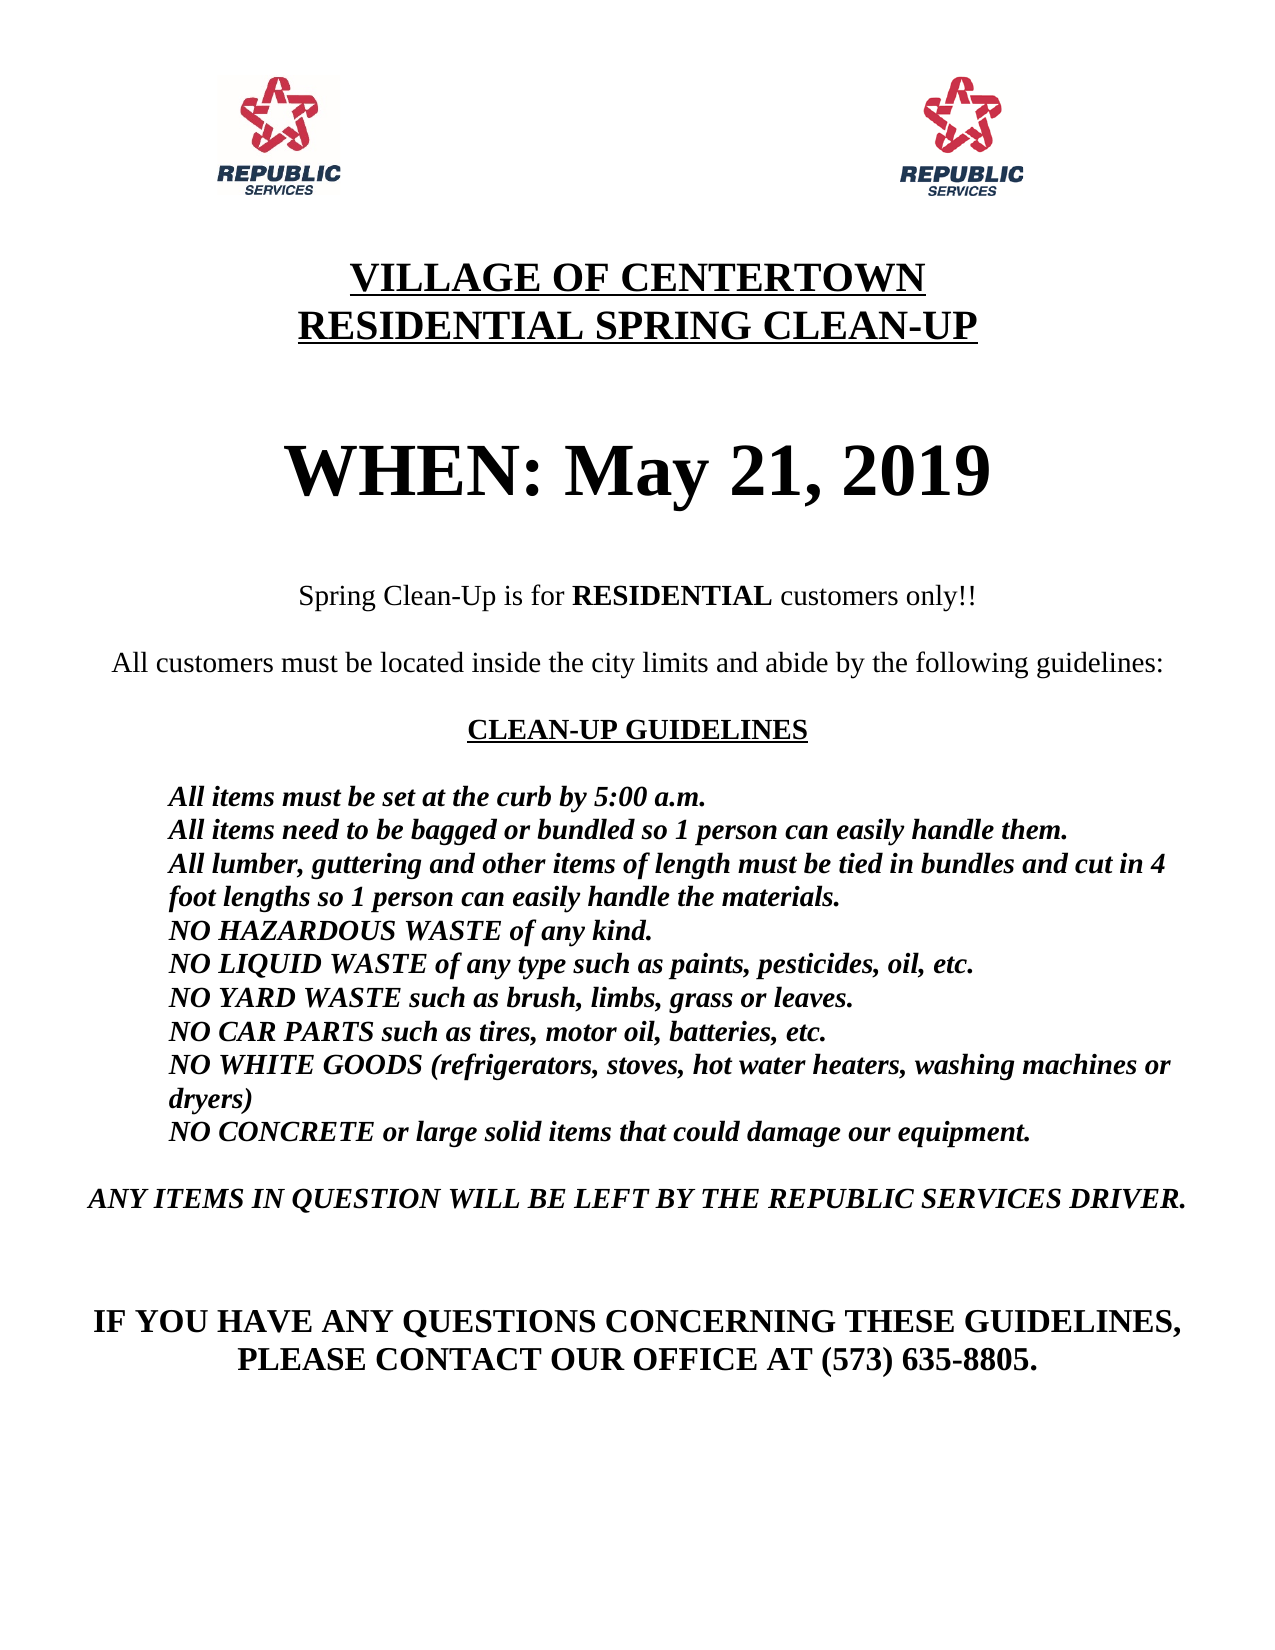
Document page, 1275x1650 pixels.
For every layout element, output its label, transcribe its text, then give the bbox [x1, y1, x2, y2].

text CLEAN-UP GUIDELINES [75, 712, 1200, 745]
text All lumber, guttering and other items of length must be tied in bundles and cut in 4 foot lengths so 1 person can easily handle the materials. [169, 846, 1200, 913]
picture [900, 75, 1024, 196]
text NO HAZARDOUS WASTE of any kind. [169, 913, 1200, 947]
text NO CONCRETE or large solid items that could damage our equipment. [169, 1114, 1200, 1148]
text All items must be set at the curb by 5:00 a.m. [169, 779, 1200, 812]
text IF YOU HAVE ANY QUESTIONS CONCERNING THESE GUIDELINES, PLEASE CONTACT OUR OFFICE AT (573) 635-8805. [75, 1301, 1200, 1378]
text Spring Clean-Up is for RESIDENTIAL customers only!! [75, 578, 1200, 611]
text RESIDENTIAL SPRING CLEAN-UP [75, 300, 1200, 348]
text All customers must be located inside the city limits and abide by the following guidelines: [75, 645, 1200, 678]
text VILLAGE OF CENTERTOWN [75, 252, 1200, 300]
picture [217, 75, 341, 195]
text All items need to be bagged or bundled so 1 person can easily handle them. [169, 812, 1200, 846]
text NO YARD WASTE such as brush, limbs, grass or leaves. [169, 980, 1200, 1014]
text ANY ITEMS IN QUESTION WILL BE LEFT BY THE REPUBLIC SERVICES DRIVER. [75, 1181, 1200, 1215]
text NO LIQUID WASTE of any type such as paints, pesticides, oil, etc. [169, 947, 1200, 980]
text NO CAR PARTS such as tires, motor oil, batteries, etc. [169, 1014, 1200, 1047]
text NO WHITE GOODS (refrigerators, stoves, hot water heaters, washing machines or dryers) [169, 1047, 1200, 1114]
text WHEN: May 21, 2019 [75, 425, 1200, 511]
